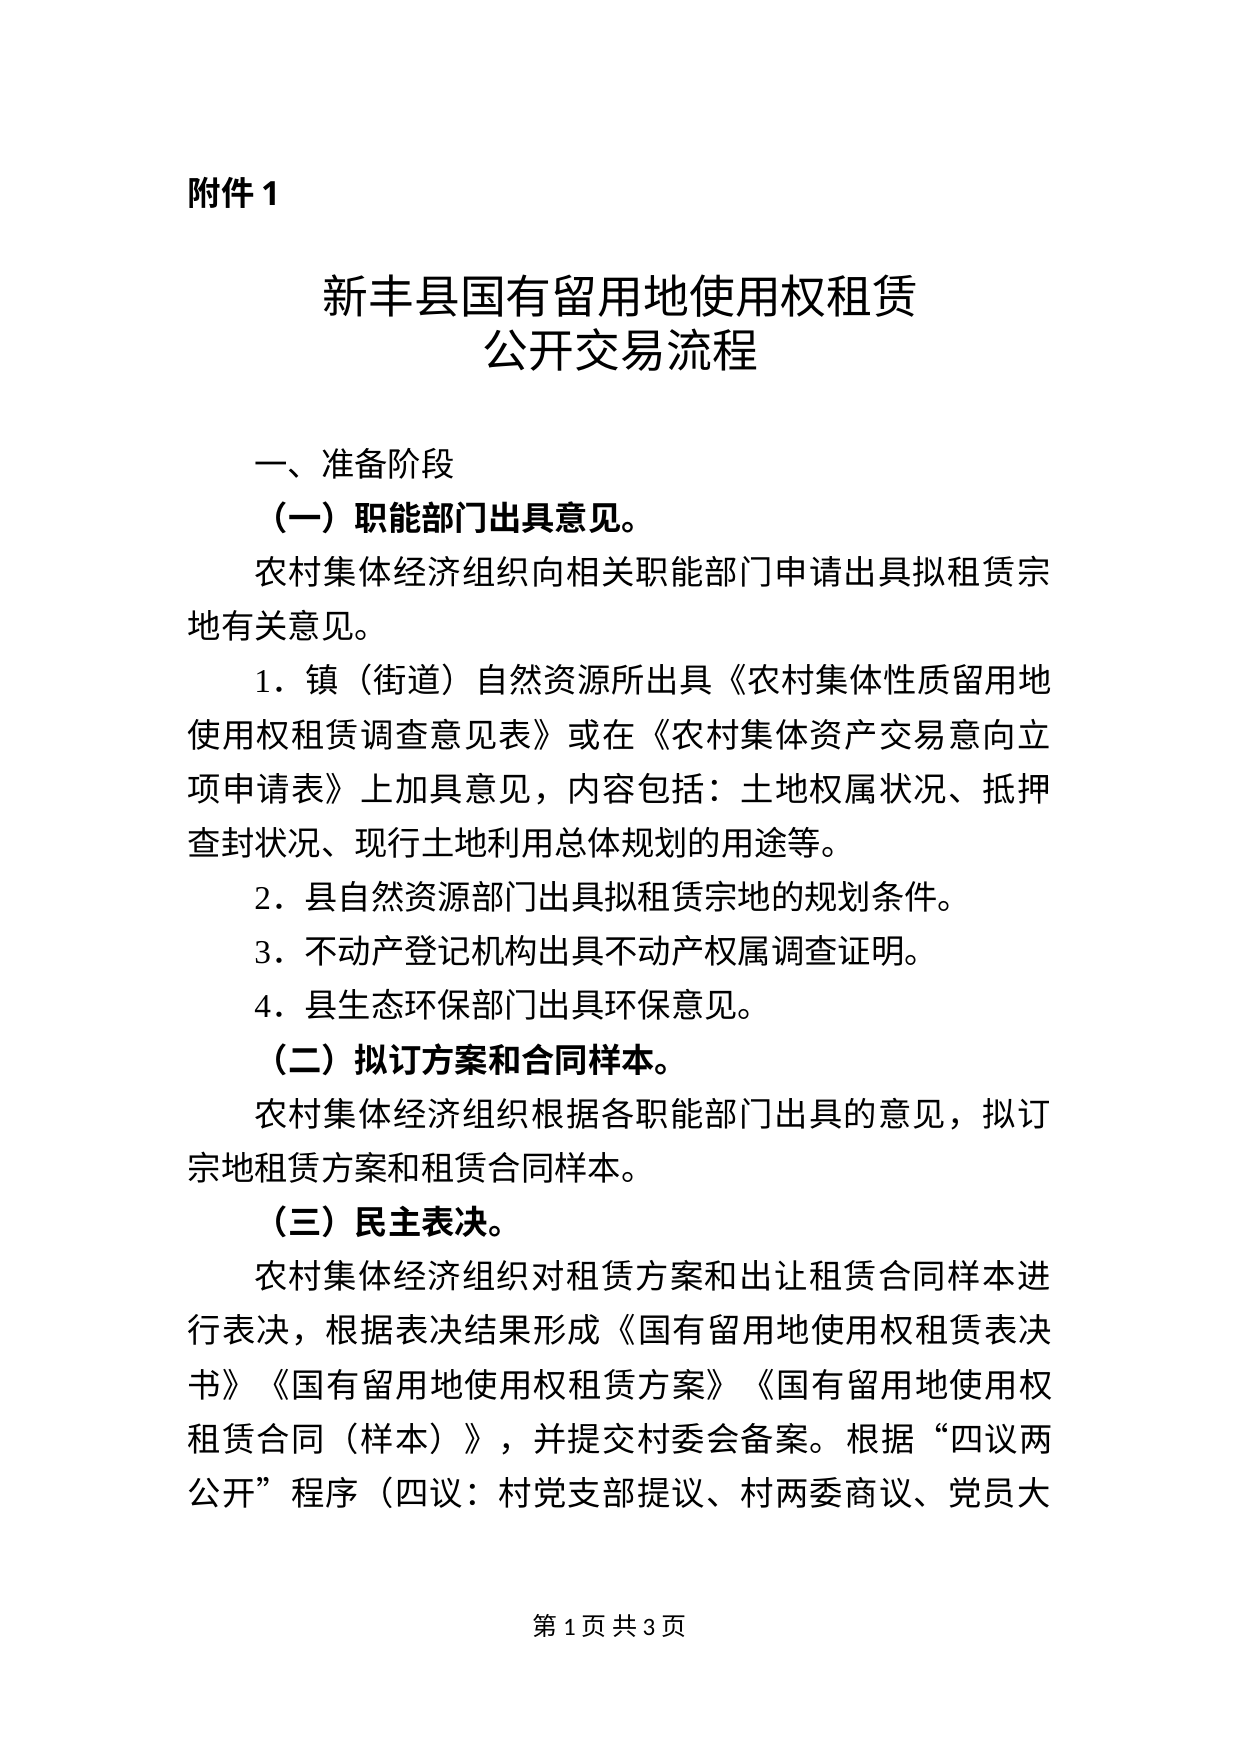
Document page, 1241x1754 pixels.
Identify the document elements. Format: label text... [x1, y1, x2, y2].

list （三）民主表决。 [187, 1191, 1053, 1245]
text 公开交易流程 [187, 324, 1053, 379]
text 3．不动产登记机构出具不动产权属调查证明。 [187, 920, 1053, 974]
list （一）职能部门出具意见。 [187, 487, 1053, 541]
text 附件1 [187, 162, 1053, 216]
text 4．县生态环保部门出具环保意见。 [187, 974, 1053, 1029]
text 新丰县国有留用地使用权租赁 [187, 270, 1053, 324]
text 2．县自然资源部门出具拟租赁宗地的规划条件。 [187, 866, 1053, 920]
text 农村集体经济组织向相关职能部门申请出具拟租赁宗地有关意见。 [187, 541, 1053, 649]
text 农村集体经济组织根据各职能部门出具的意见，拟订宗地租赁方案和租赁合同样本。 [187, 1083, 1053, 1191]
list （二）拟订方案和合同样本。 [187, 1029, 1053, 1083]
text 1．镇（街道）自然资源所出具《农村集体性质留用地使用权租赁调查意见表》或在《农村集体资产交易意向立项申请表》上加具意见，内容包括：土地权属状况、抵押查封状况、现行土地利用总体规划的用途等。 [187, 649, 1053, 866]
text 一、准备阶段 [187, 433, 1053, 487]
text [187, 1245, 1053, 1516]
